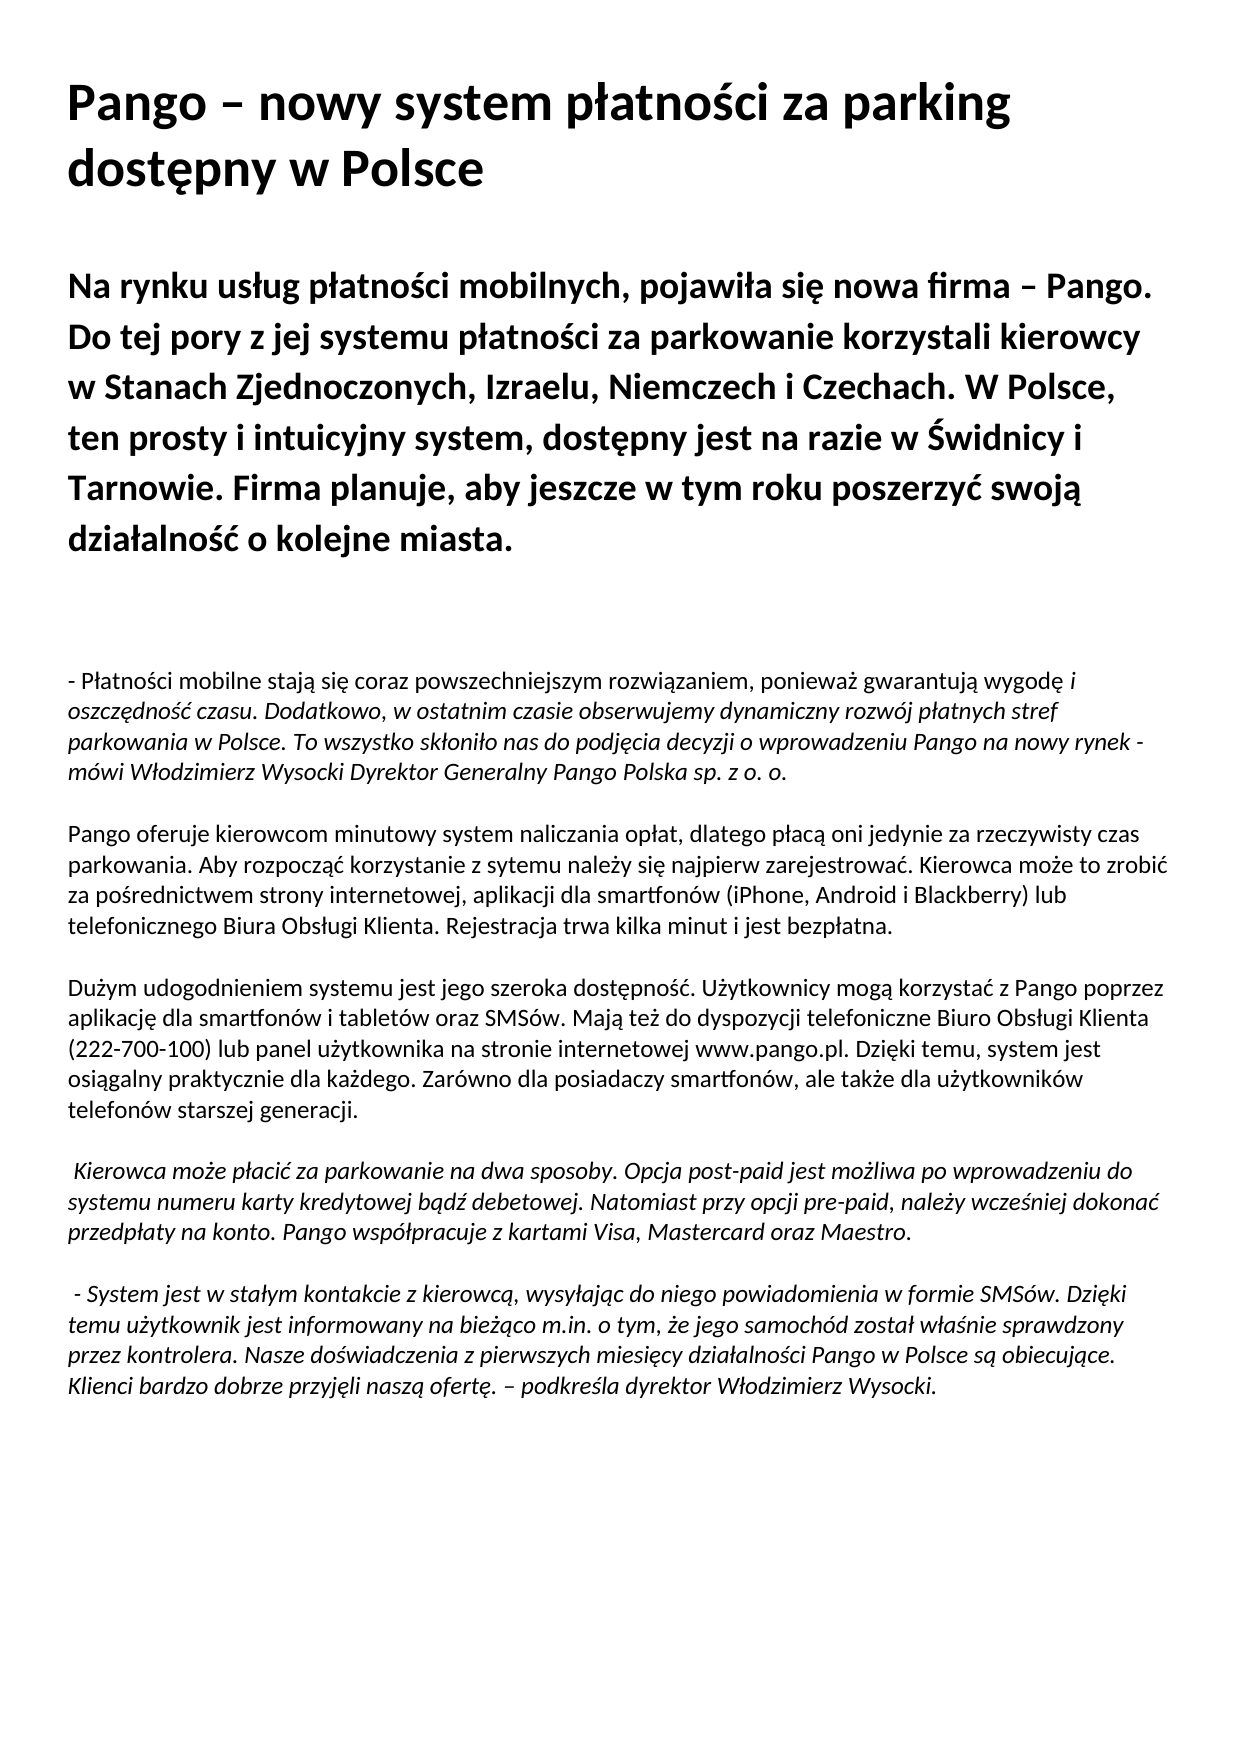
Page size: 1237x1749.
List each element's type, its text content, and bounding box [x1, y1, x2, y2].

text - System jest w stałym kontakcie z kierowcą, wysyłając do niego powiadomienia w formie SMSów. Dzięki temu użytkownik jest informowany na bieżąco m.in. o tym, że jego samochód został właśnie sprawdzony przez kontrolera. Nasze doświadczenia z pierwszych miesięcy działalności Pango w Polsce są obiecujące. Klienci bardzo dobrze przyjęli naszą ofertę. – podkreśla dyrektor Włodzimierz Wysocki. [68, 1278, 1169, 1400]
text - Płatności mobilne stają się coraz powszechniejszym rozwiązaniem, ponieważ gwarantują wygodę i oszczędność czasu. Dodatkowo, w ostatnim czasie obserwujemy dynamiczny rozwój płatnych stref parkowania w Polsce. To wszystko skłoniło nas do podjęcia decyzji o wprowadzeniu Pango na nowy rynek - mówi Włodzimierz Wysocki Dyrektor Generalny Pango Polska sp. z o. o. [68, 665, 1169, 787]
text Pango oferuje kierowcom minutowy system naliczania opłat, dlatego płacą oni jedynie za rzeczywisty czas parkowania. Aby rozpocząć korzystanie z sytemu należy się najpierw zarejestrować. Kierowca może to zrobić za pośrednictwem strony internetowej, aplikacji dla smartfonów (iPhone, Android i Blackberry) lub telefonicznego Biura Obsługi Klienta. Rejestracja trwa kilka minut i jest bezpłatna. [68, 818, 1169, 940]
text Kierowca może płacić za parkowanie na dwa sposoby. Opcja post-paid jest możliwa po wprowadzeniu do systemu numeru karty kredytowej bądź debetowej. Natomiast przy opcji pre-paid, należy wcześniej dokonać przedpłaty na konto. Pango współpracuje z kartami Visa, Mastercard oraz Maestro. [68, 1156, 1169, 1247]
text Dużym udogodnieniem systemu jest jego szeroka dostępność. Użytkownicy mogą korzystać z Pango poprzez aplikację dla smartfonów i tabletów oraz SMSów. Mają też do dyspozycji telefoniczne Biuro Obsługi Klienta (222-700-100) lub panel użytkownika na stronie internetowej www.pango.pl. Dzięki temu, system jest osiągalny praktycznie dla każdego. Zarówno dla posiadaczy smartfonów, ale także dla użytkowników telefonów starszej generacji. [68, 972, 1169, 1124]
text Na rynku usług płatności mobilnych, pojawiła się nowa firma – Pango. Do tej pory z jej systemu płatności za parkowanie korzystali kierowcy w Stanach Zjednoczonych, Izraelu, Niemczech i Czechach. W Polsce, ten prosty i intuicyjny system, dostępny jest na razie w Świdnicy i Tarnowie. Firma planuje, aby jeszcze w tym roku poszerzyć swoją działalność o kolejne miasta. [68, 262, 1169, 560]
text Pango – nowy system płatności za parking dostępny w Polsce [68, 68, 1169, 200]
